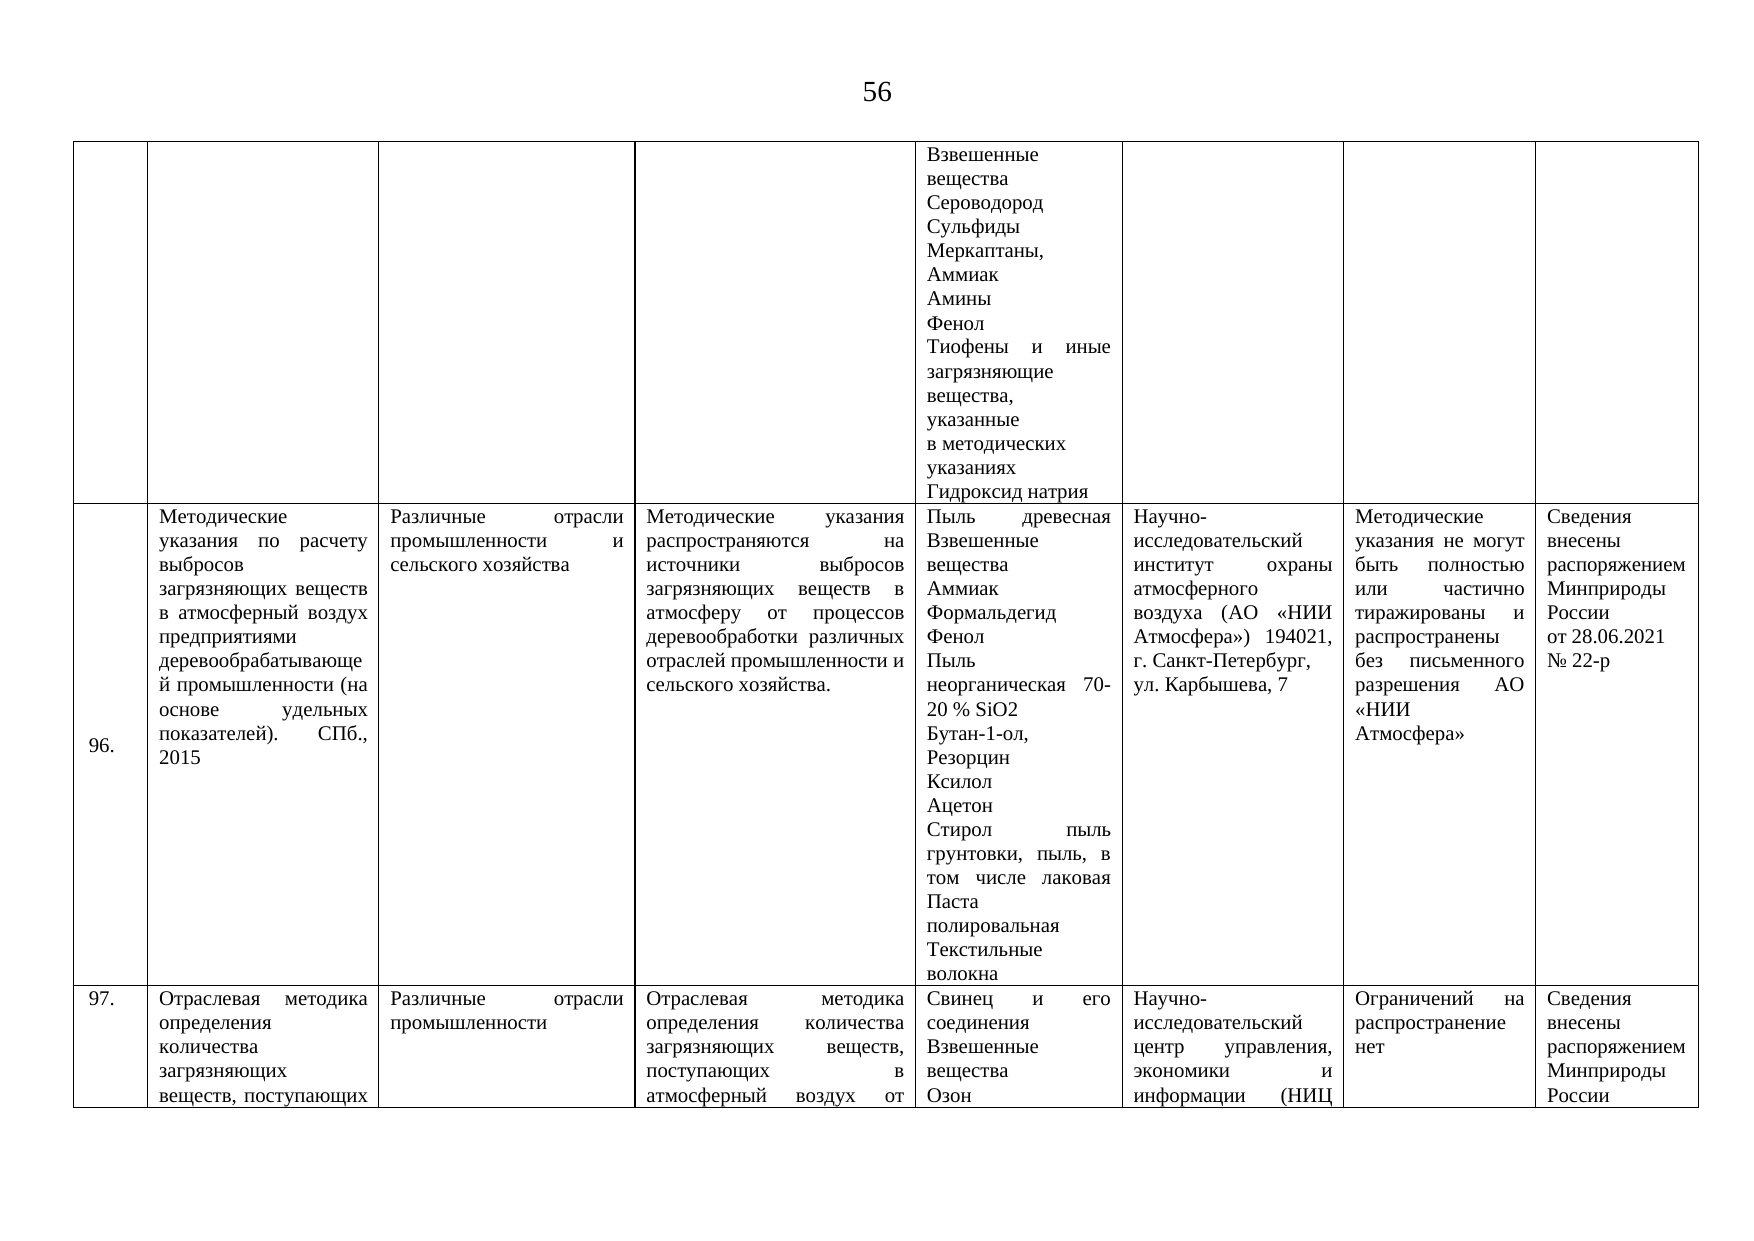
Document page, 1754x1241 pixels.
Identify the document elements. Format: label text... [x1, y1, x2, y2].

table_cell Сведения внесены распоряжением Минприроды России от 28.06.2021 № 22-р [1536, 504, 1698, 985]
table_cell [916, 142, 1122, 503]
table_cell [916, 986, 1122, 1107]
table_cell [636, 142, 915, 503]
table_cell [1536, 142, 1698, 503]
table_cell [1536, 986, 1698, 1107]
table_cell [379, 986, 634, 1107]
table_cell Различные отрасли промышленности и сельского хозяйства [379, 504, 634, 985]
table_cell Методические указания по расчету выбросов загрязняющих веществ в атмосферный воздух предприятиями деревообрабатывающей промышленности (на основе удельных показателей). СПб., 2015 [148, 504, 378, 985]
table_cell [148, 142, 378, 503]
table_cell Методические указания не могут быть полностью или частично тиражированы и распространены без письменного разрешения АО «НИИ Атмосфера» [1344, 504, 1535, 985]
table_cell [1123, 986, 1343, 1107]
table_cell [636, 986, 915, 1107]
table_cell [1123, 142, 1343, 503]
table_cell Научно-исследовательский институт охраны атмосферного воздуха (АО «НИИ Атмосфера») 194021, г. Санкт-Петербург, ул. Карбышева, 7 [1123, 504, 1343, 985]
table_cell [148, 986, 378, 1107]
table_cell [74, 986, 147, 1107]
table_cell Пыль древесная Взвешенные вещества Аммиак Формальдегид Фенол Пыль неорганическая 70-20 % SiO2 Бутан-1-ол, Резорцин Ксилол Ацетон Стирол пыль грунтовки, пыль, в том числе лаковая Паста полировальная Текстильные волокна [916, 504, 1122, 985]
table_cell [379, 142, 634, 503]
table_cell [1344, 142, 1535, 503]
table_cell [74, 142, 147, 503]
table_cell [74, 504, 147, 985]
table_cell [1344, 986, 1535, 1107]
table_cell Методические указания распространяются на источники выбросов загрязняющих веществ в атмосферу от процессов деревообработки различных отраслей промышленности и сельского хозяйства. [636, 504, 915, 985]
